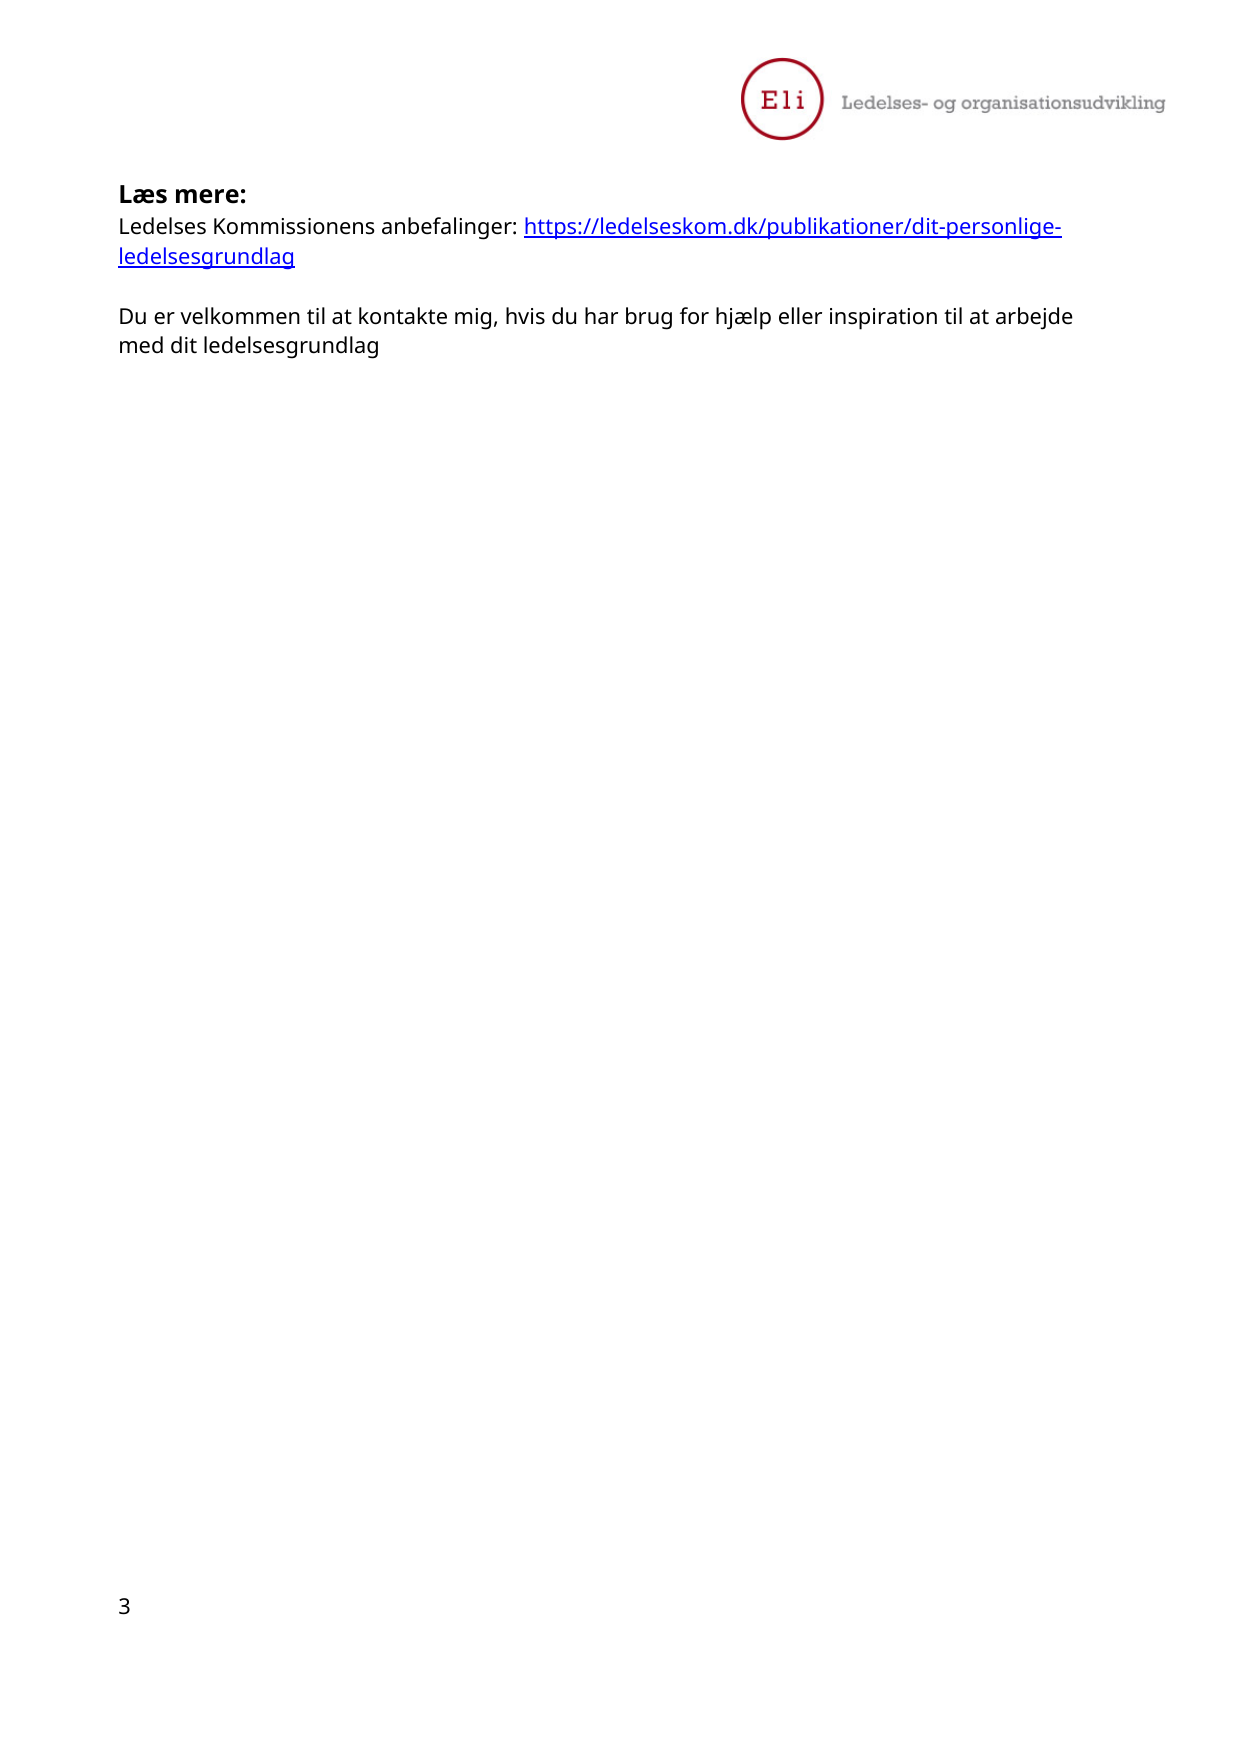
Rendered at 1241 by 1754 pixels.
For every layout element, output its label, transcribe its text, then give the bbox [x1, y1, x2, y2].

text Du er velkommen til at kontakte mig, hvis du har brug for hjælp eller inspiration til at arbejde med dit ledelsesgrundlag [118, 301, 1122, 360]
subtitle Læs mere: [118, 177, 1122, 211]
picture [740, 57, 1166, 141]
text Ledelses Kommissionens anbefalinger: https://ledelseskom.dk/publikationer/dit-personlige-ledelsesgrundlag [118, 211, 1122, 271]
